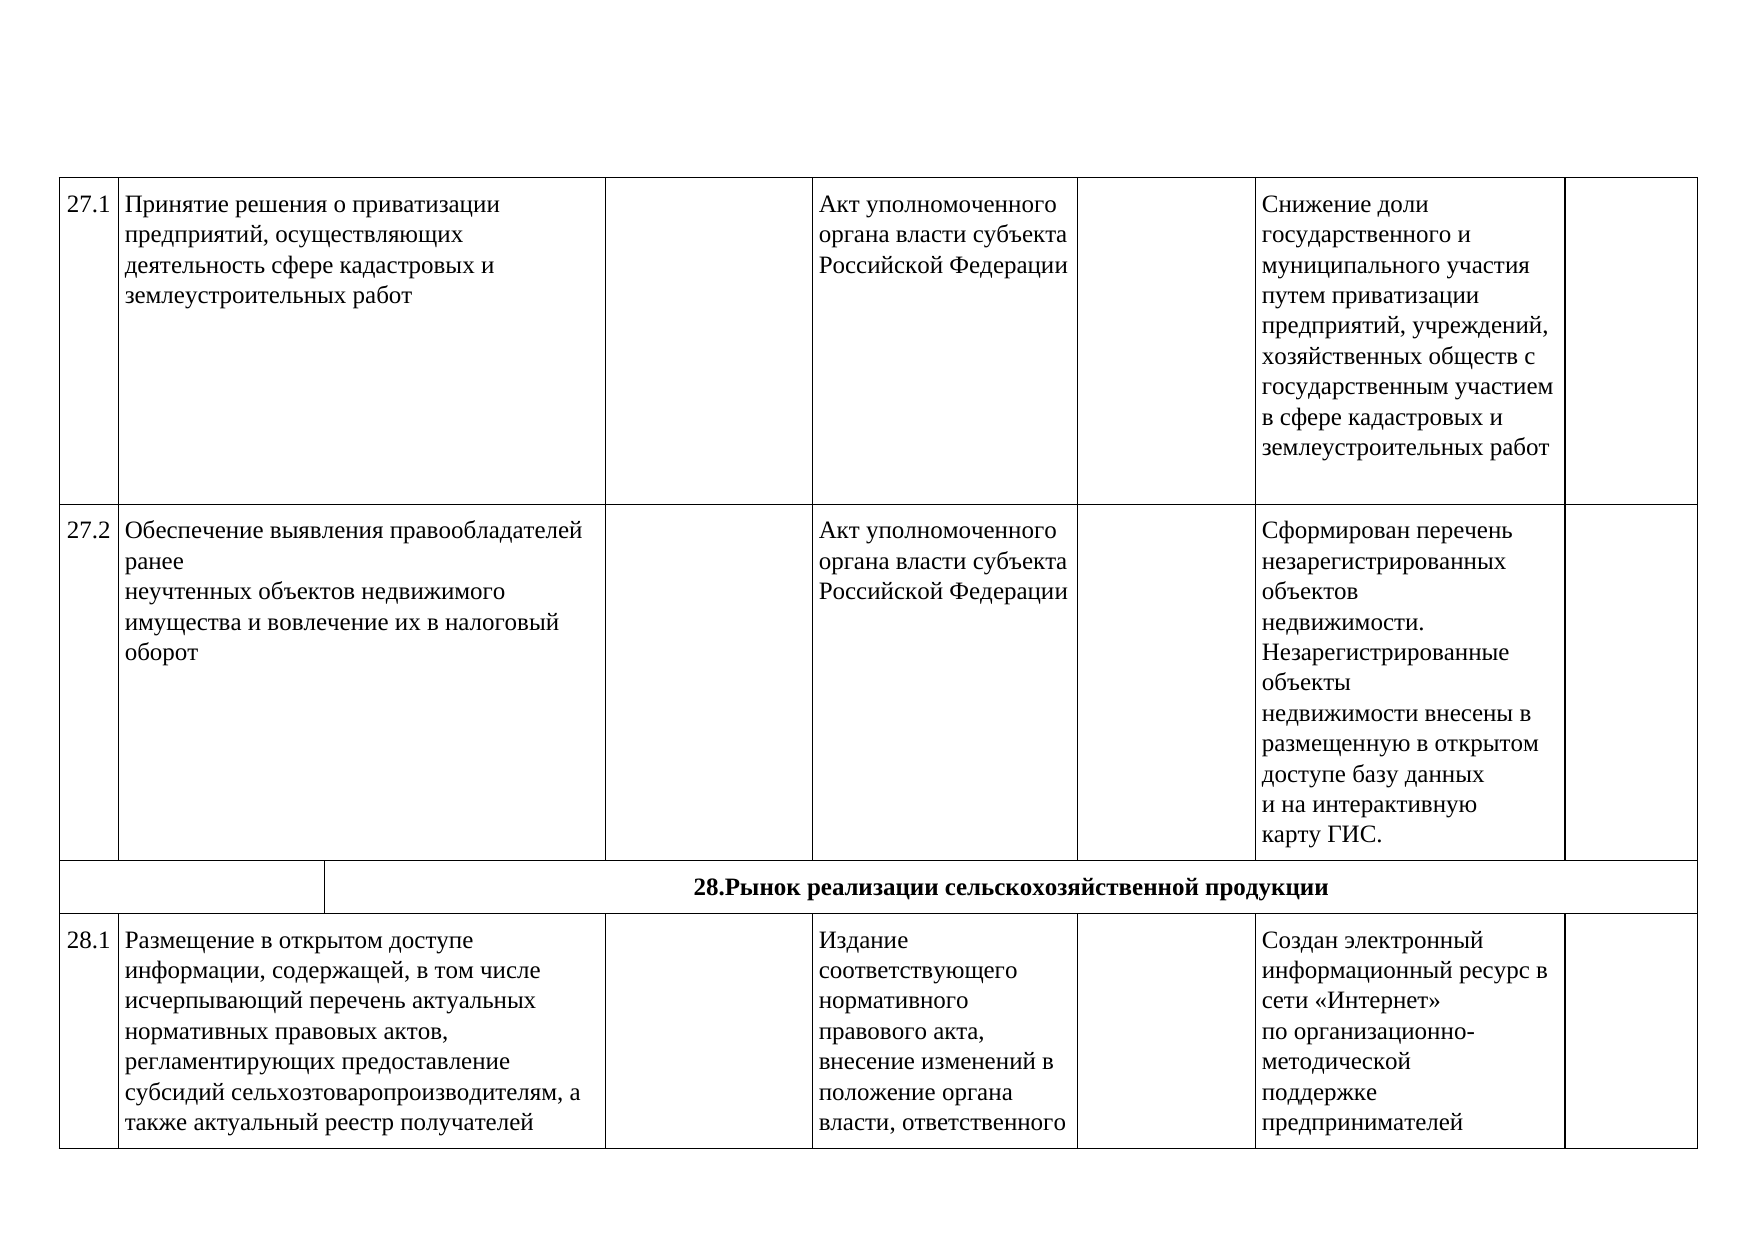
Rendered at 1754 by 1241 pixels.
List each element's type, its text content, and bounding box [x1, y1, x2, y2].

table_cell 28.1 [60, 914, 118, 1148]
table_cell 28.Рынок реализации сельскохозяйственной продукции [325, 861, 1697, 913]
table_cell Сформирован перечень незарегистрированных объектов недвижимости. Незарегистрированные объекты недвижимости внесены в размещенную в открытом доступе базу данных и на интерактивную карту ГИС. [1256, 505, 1564, 860]
table_cell [606, 178, 812, 504]
table_cell 27.2 [60, 505, 118, 860]
table_cell Снижение доли государственного и муниципального участия путем приватизации предприятий, учреждений, хозяйственных обществ с государственным участием в сфере кадастровых и землеустроительных работ [1256, 178, 1564, 504]
table_cell [1078, 178, 1255, 504]
table_cell [1078, 505, 1255, 860]
table_cell [1078, 914, 1255, 1148]
table_cell Акт уполномоченного органа власти субъекта Российской Федерации [813, 505, 1077, 860]
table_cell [813, 914, 1077, 1148]
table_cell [119, 914, 605, 1148]
table_cell [1566, 178, 1697, 504]
table_cell [1566, 505, 1697, 860]
table_cell [606, 505, 812, 860]
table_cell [1256, 914, 1564, 1148]
table_cell [1566, 914, 1697, 1148]
table_cell Обеспечение выявления правообладателей ранее неучтенных объектов недвижимого имущества и вовлечение их в налоговый оборот [119, 505, 605, 860]
table_cell [606, 914, 812, 1148]
table_cell [60, 861, 324, 913]
table_cell 27.1 [60, 178, 118, 504]
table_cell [813, 178, 1077, 504]
table_cell Принятие решения о приватизации предприятий, осуществляющих деятельность сфере кадастровых и землеустроительных работ [119, 178, 605, 504]
